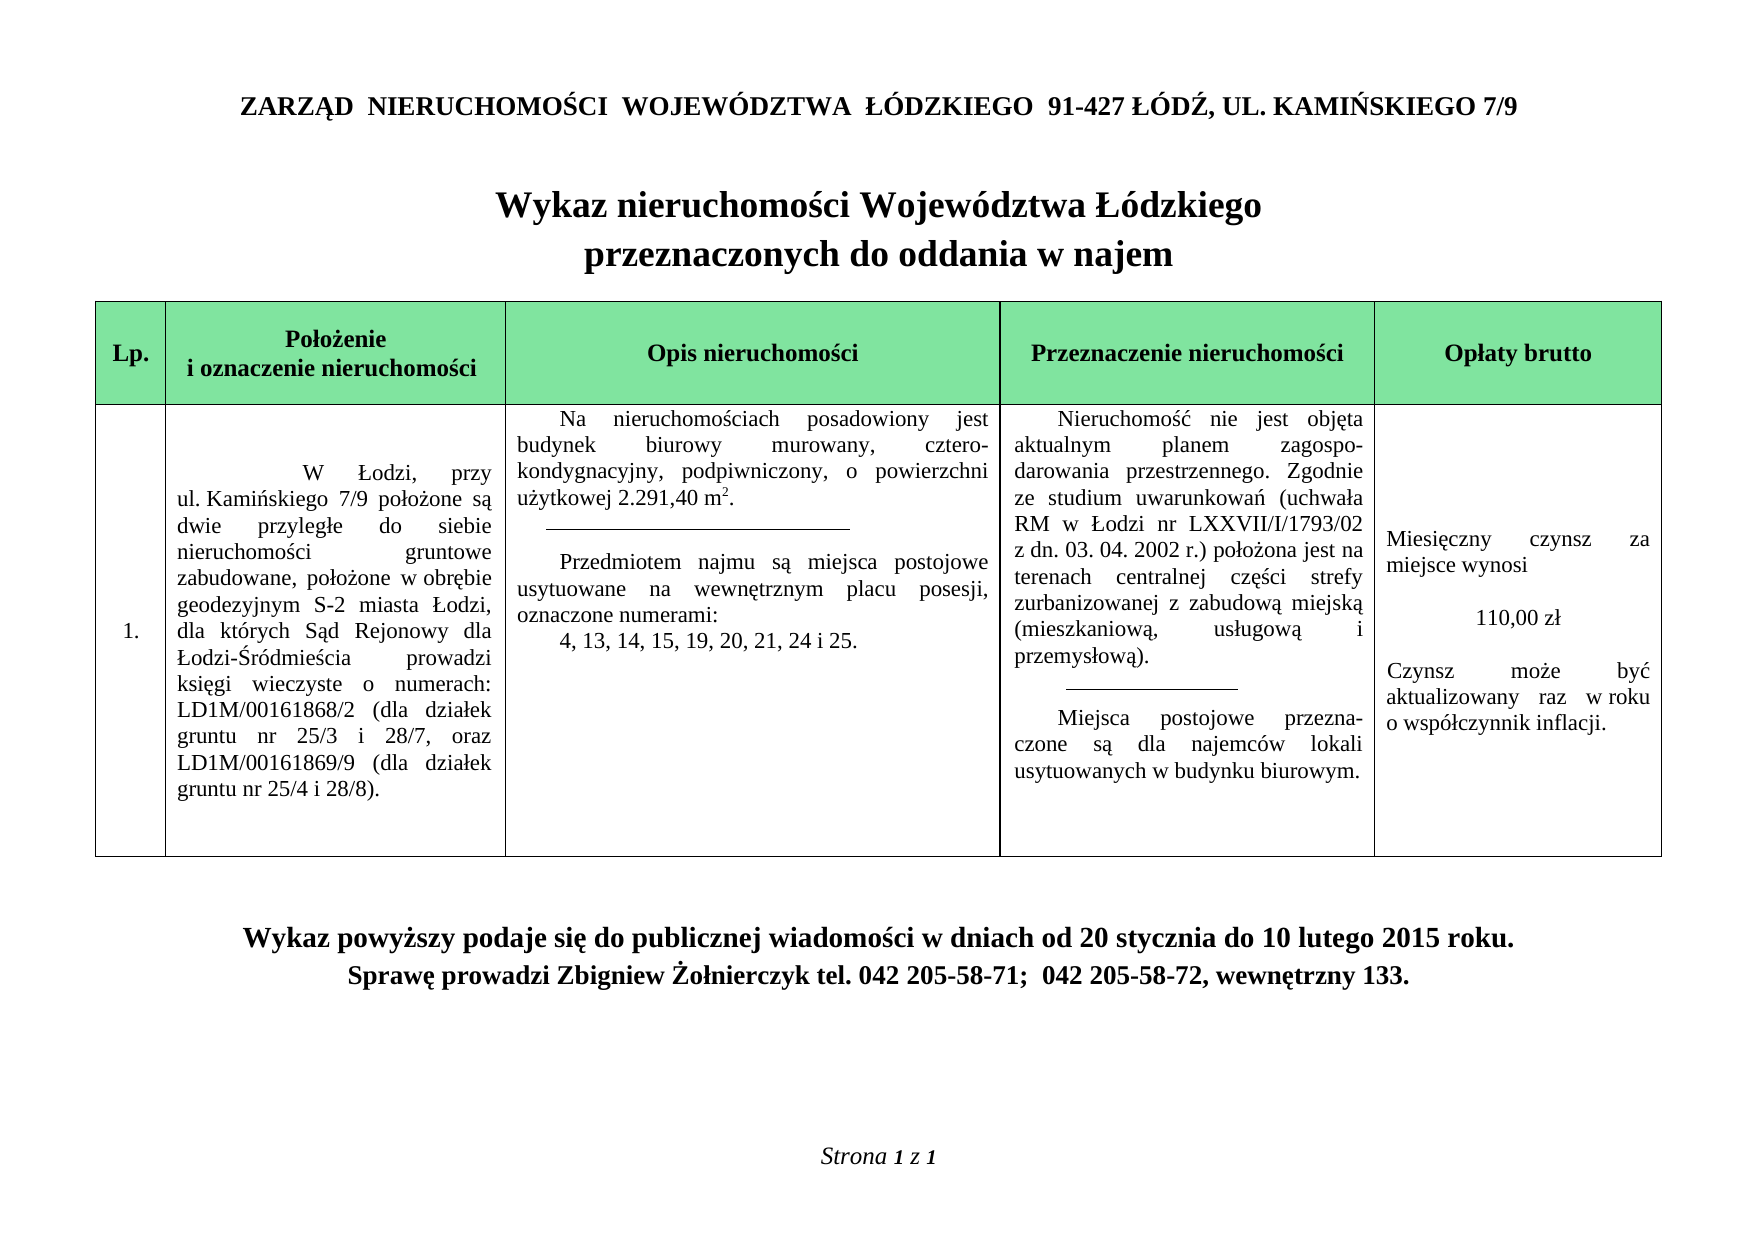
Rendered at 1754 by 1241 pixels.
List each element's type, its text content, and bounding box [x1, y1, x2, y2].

text Sprawę prowadzi Zbigniew Żołnierczyk tel. 042 205-58-71; 042 205-58-72, wewnętrzny 133. [74, 959, 1683, 990]
text Wykaz nieruchomości Województwa Łódzkiego [74, 182, 1683, 225]
table_cell 1. [96, 405, 165, 856]
table_cell Miesięczny czynsz za miejsce wynosi 110,00 zł Czynsz może być aktualizowany raz w roku o współczynnik inflacji. [1375, 405, 1661, 856]
text przeznaczonych do oddania w najem [74, 232, 1683, 275]
table_header Lp. [96, 302, 165, 404]
text ZARZĄD NIERUCHOMOŚCI WOJEWÓDZTWA ŁÓDZKIEGO 91-427 ŁÓDŹ, UL. KAMIŃSKIEGO 7/9 [74, 90, 1683, 121]
table_header Położenie i oznaczenie nieruchomości [166, 302, 505, 404]
table_cell Na nieruchomościach posadowiony jest budynek biurowy murowany, cztero-kondygnacyjny, podpiwniczony, o powierzchni użytkowej 2.291,40 m2. Przedmiotem najmu są miejsca postojowe usytuowane na wewnętrznym placu posesji, oznaczone numerami: 4, 13, 14, 15, 19, 20, 21, 24 i 25. [506, 405, 999, 856]
text Wykaz powyższy podaje się do publicznej wiadomości w dniach od 20 stycznia do 10 lutego 2015 roku. [74, 920, 1683, 954]
table_header Opłaty brutto [1375, 302, 1661, 404]
table_cell Nieruchomość nie jest objęta aktualnym planem zagospo-darowania przestrzennego. Zgodnie ze studium uwarunkowań (uchwała RM w Łodzi nr LXXVII/I/1793/02 z dn. 03. 04. 2002 r.) położona jest na terenach centralnej części strefy zurbanizowanej z zabudową miejską (mieszkaniową, usługową i przemysłową). Miejsca postojowe przezna-czone są dla najemców lokali usytuowanych w budynku biurowym. [1001, 405, 1374, 856]
table_cell W Łodzi, przy ul. Kamińskiego 7/9 położone są dwie przyległe do siebie nieruchomości gruntowe zabudowane, położone w obrębie geodezyjnym S-2 miasta Łodzi, dla których Sąd Rejonowy dla Łodzi-Śródmieścia prowadzi księgi wieczyste o numerach: LD1M/00161868/2 (dla działek gruntu nr 25/3 i 28/7, oraz LD1M/00161869/9 (dla działek gruntu nr 25/4 i 28/8). [166, 405, 505, 856]
table_header Opis nieruchomości [506, 302, 999, 404]
table_header Przeznaczenie nieruchomości [1001, 302, 1374, 404]
